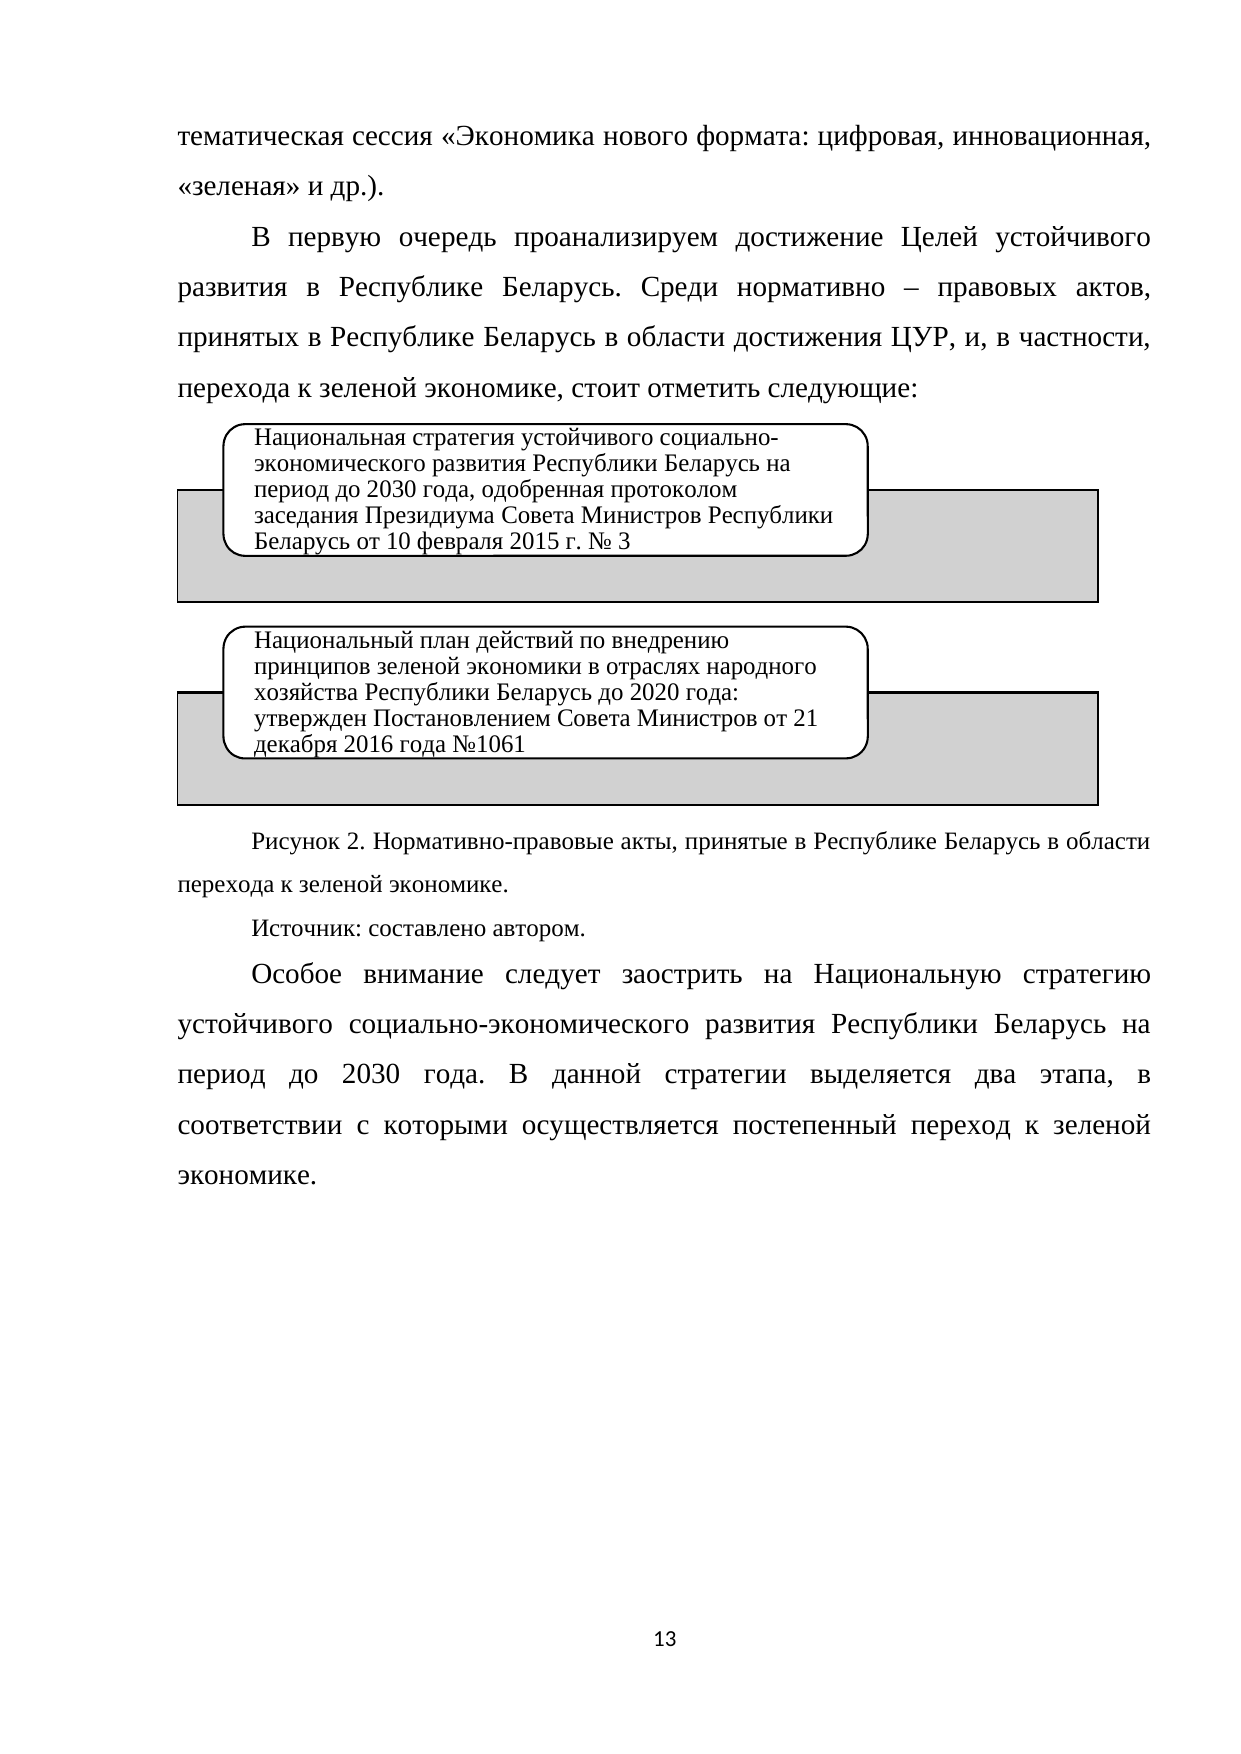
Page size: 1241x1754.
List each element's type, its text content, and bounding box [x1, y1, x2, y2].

text Источник: составлено автором. [177, 913, 1152, 941]
text Рисунок 2. Нормативно-правовые акты, принятые в Республике Беларусь в области перехода к зеленой экономике. [177, 826, 1152, 898]
text Особое внимание следует заострить на Национальную стратегию устойчивого социально-экономического развития Республики Беларусь на период до 2030 года. В данной стратегии выделяется два этапа, в соответствии с которыми осуществляется постепенный переход к зеленой экономике. [177, 956, 1152, 1191]
text В первую очередь проанализируем достижение Целей устойчивого развития в Республике Беларусь. Среди нормативно – правовых актов, принятых в Республике Беларусь в области достижения ЦУР, и, в частности, перехода к зеленой экономике, стоит отметить следующие: [177, 219, 1152, 403]
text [177, 118, 1152, 202]
